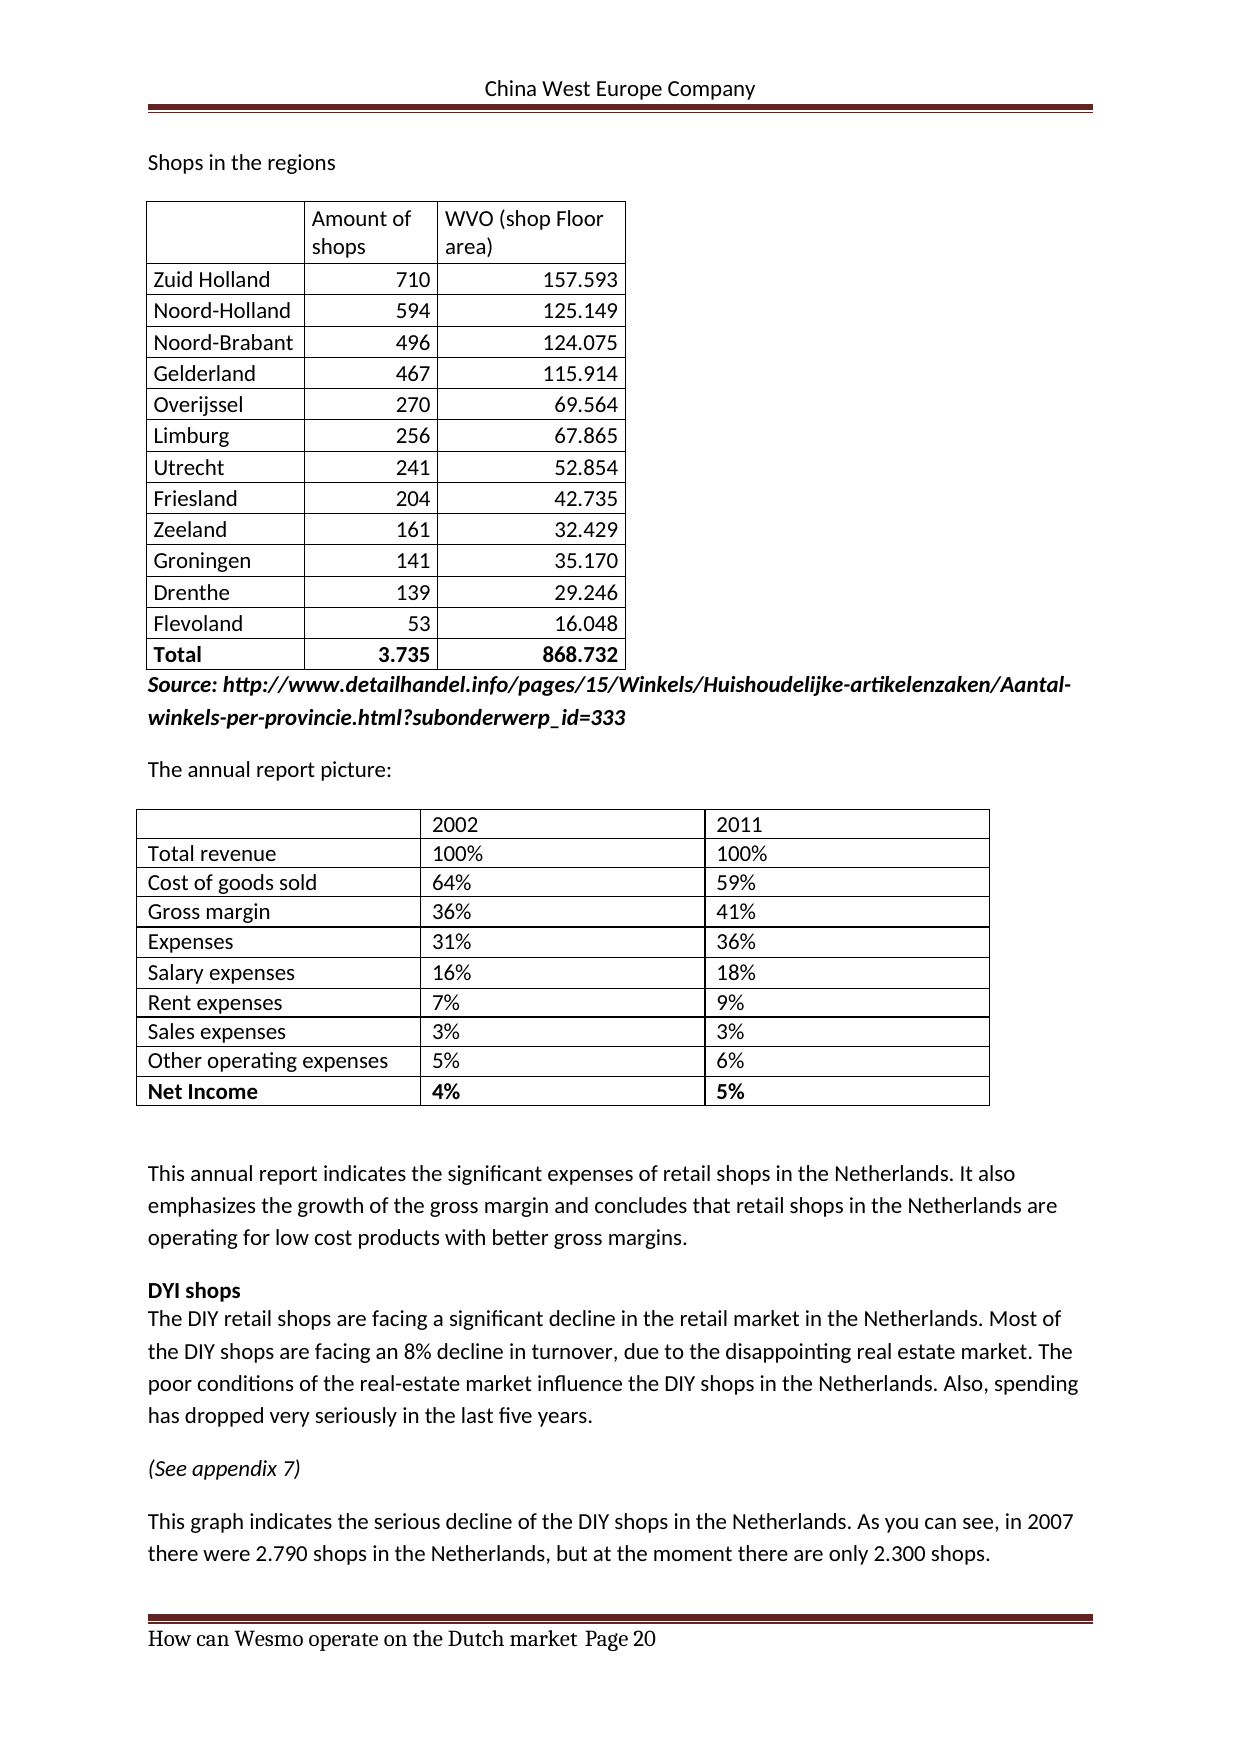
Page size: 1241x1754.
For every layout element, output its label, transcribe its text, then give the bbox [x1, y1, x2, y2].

table_cell Drenthe [147, 577, 304, 607]
table_cell 3% [421, 1018, 704, 1046]
table_cell 36% [421, 897, 704, 926]
table_cell 5% [421, 1047, 704, 1076]
table_cell Groningen [147, 545, 304, 576]
text (See appendix 7) [148, 1454, 1093, 1482]
table_header [147, 202, 304, 263]
table_cell Rent expenses [137, 989, 420, 1016]
table_cell 270 [305, 389, 437, 419]
table_cell 9% [706, 989, 989, 1016]
table_cell Gross margin [137, 897, 420, 926]
table_cell 35.170 [438, 545, 625, 576]
table_cell Total revenue [137, 839, 420, 867]
table_cell 59% [706, 868, 989, 896]
table_cell 204 [305, 483, 437, 513]
table_cell 115.914 [438, 358, 625, 388]
table_cell 16% [421, 958, 704, 987]
table_cell Expenses [137, 928, 420, 957]
table_cell 53 [305, 608, 437, 638]
table_cell Other operating expenses [137, 1047, 420, 1076]
table_cell Total [147, 639, 304, 669]
table_cell Sales expenses [137, 1018, 420, 1046]
table_cell 42.735 [438, 483, 625, 513]
table_cell Limburg [147, 420, 304, 451]
table_cell 16.048 [438, 608, 625, 638]
table_cell 3% [706, 1018, 989, 1046]
table_cell 29.246 [438, 577, 625, 607]
text DYI shops [148, 1277, 1093, 1304]
table_cell 52.854 [438, 452, 625, 482]
text The DIY retail shops are facing a significant decline in the retail market in the Netherlands. Most of the DIY shops are facing an 8% decline in turnover, due to the disappointing real estate market. The poor conditions of the real-estate market influence the DIY shops in the Netherlands. Also, spending has dropped very seriously in the last five years. [148, 1304, 1093, 1429]
table_cell 4% [421, 1077, 704, 1105]
table_cell 161 [305, 514, 437, 544]
table_cell 36% [706, 928, 989, 957]
table_cell 32.429 [438, 514, 625, 544]
table_header 2002 [421, 810, 704, 838]
table_cell 100% [706, 839, 989, 867]
table_cell 7% [421, 989, 704, 1016]
table_cell 496 [305, 327, 437, 357]
table_cell 241 [305, 452, 437, 482]
table_cell 3.735 [305, 639, 437, 669]
table_cell 594 [305, 295, 437, 326]
table_cell Gelderland [147, 358, 304, 388]
table_cell Noord-Brabant [147, 327, 304, 357]
text This graph indicates the serious decline of the DIY shops in the Netherlands. As you can see, in 2007 there were 2.790 shops in the Netherlands, but at the moment there are only 2.300 shops. [148, 1507, 1093, 1567]
table_header WVO (shop Floor area) [438, 202, 625, 263]
table_header 2011 [706, 810, 989, 838]
text The annual report picture: [148, 756, 1093, 784]
table_cell 467 [305, 358, 437, 388]
table_cell Zeeland [147, 514, 304, 544]
table_cell Friesland [147, 483, 304, 513]
table_cell Overijssel [147, 389, 304, 419]
table_cell 868.732 [438, 639, 625, 669]
table_cell Utrecht [147, 452, 304, 482]
table_cell 64% [421, 868, 704, 896]
table_cell 256 [305, 420, 437, 451]
text This annual report indicates the significant expenses of retail shops in the Netherlands. It also emphasizes the growth of the gross margin and concludes that retail shops in the Netherlands are operating for low cost products with better gross margins. [148, 1159, 1093, 1252]
table_cell 41% [706, 897, 989, 926]
table_cell 125.149 [438, 295, 625, 326]
table_cell Noord-Holland [147, 295, 304, 326]
text Source: http://www.detailhandel.info/pages/15/Winkels/Huishoudelijke-artikelenzaken/Aantal-winkels-per-provincie.html?subonderwerp_id=333 [148, 670, 1093, 731]
table_cell 6% [706, 1047, 989, 1076]
table_header Amount of shops [305, 202, 437, 263]
table_cell 157.593 [438, 264, 625, 294]
table_cell 100% [421, 839, 704, 867]
table_cell 141 [305, 545, 437, 576]
table_cell 31% [421, 928, 704, 957]
table_header [137, 810, 420, 838]
table_cell 139 [305, 577, 437, 607]
table_cell 67.865 [438, 420, 625, 451]
table_cell 18% [706, 958, 989, 987]
table_cell 69.564 [438, 389, 625, 419]
text Shops in the regions [148, 148, 1093, 176]
table_cell Flevoland [147, 608, 304, 638]
table_cell Cost of goods sold [137, 868, 420, 896]
table_cell 5% [706, 1077, 989, 1105]
table_cell Zuid Holland [147, 264, 304, 294]
table_cell 124.075 [438, 327, 625, 357]
table_cell 710 [305, 264, 437, 294]
table_cell Net Income [137, 1077, 420, 1105]
table_cell Salary expenses [137, 958, 420, 987]
